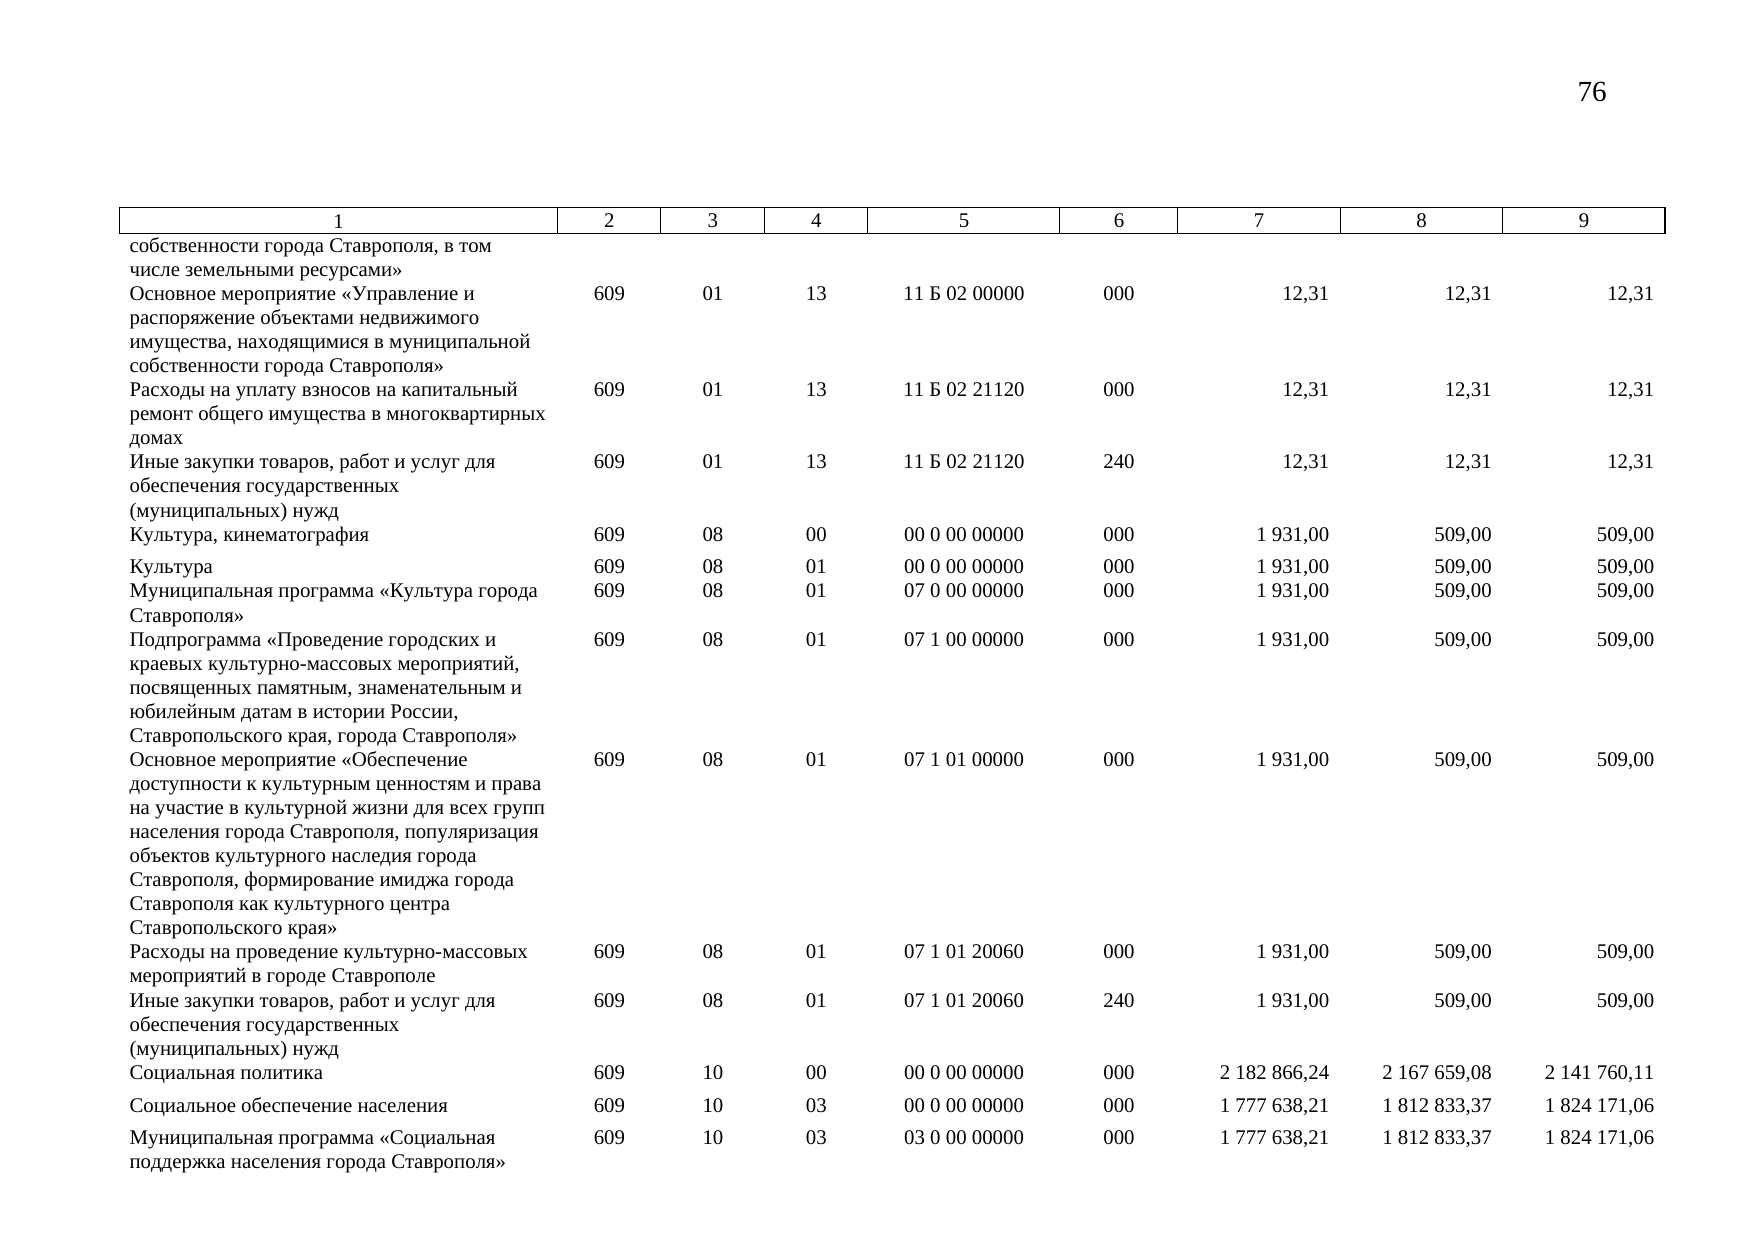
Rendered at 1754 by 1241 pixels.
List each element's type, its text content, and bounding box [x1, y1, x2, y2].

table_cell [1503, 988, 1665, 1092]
table_header 7 [1178, 208, 1340, 233]
table_header 8 [1341, 208, 1502, 233]
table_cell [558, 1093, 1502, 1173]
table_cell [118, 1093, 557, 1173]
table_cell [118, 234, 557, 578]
table_header 4 [765, 208, 867, 233]
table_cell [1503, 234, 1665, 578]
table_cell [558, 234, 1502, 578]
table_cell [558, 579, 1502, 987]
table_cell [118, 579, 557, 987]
table_header 9 [1503, 208, 1664, 233]
table_header 2 [558, 208, 660, 233]
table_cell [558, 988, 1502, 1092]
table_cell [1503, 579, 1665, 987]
table_header 6 [1060, 208, 1177, 233]
table_header 5 [868, 208, 1059, 233]
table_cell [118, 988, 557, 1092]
table_header 1 [120, 208, 557, 233]
table_header 3 [661, 208, 764, 233]
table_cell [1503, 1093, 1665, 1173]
